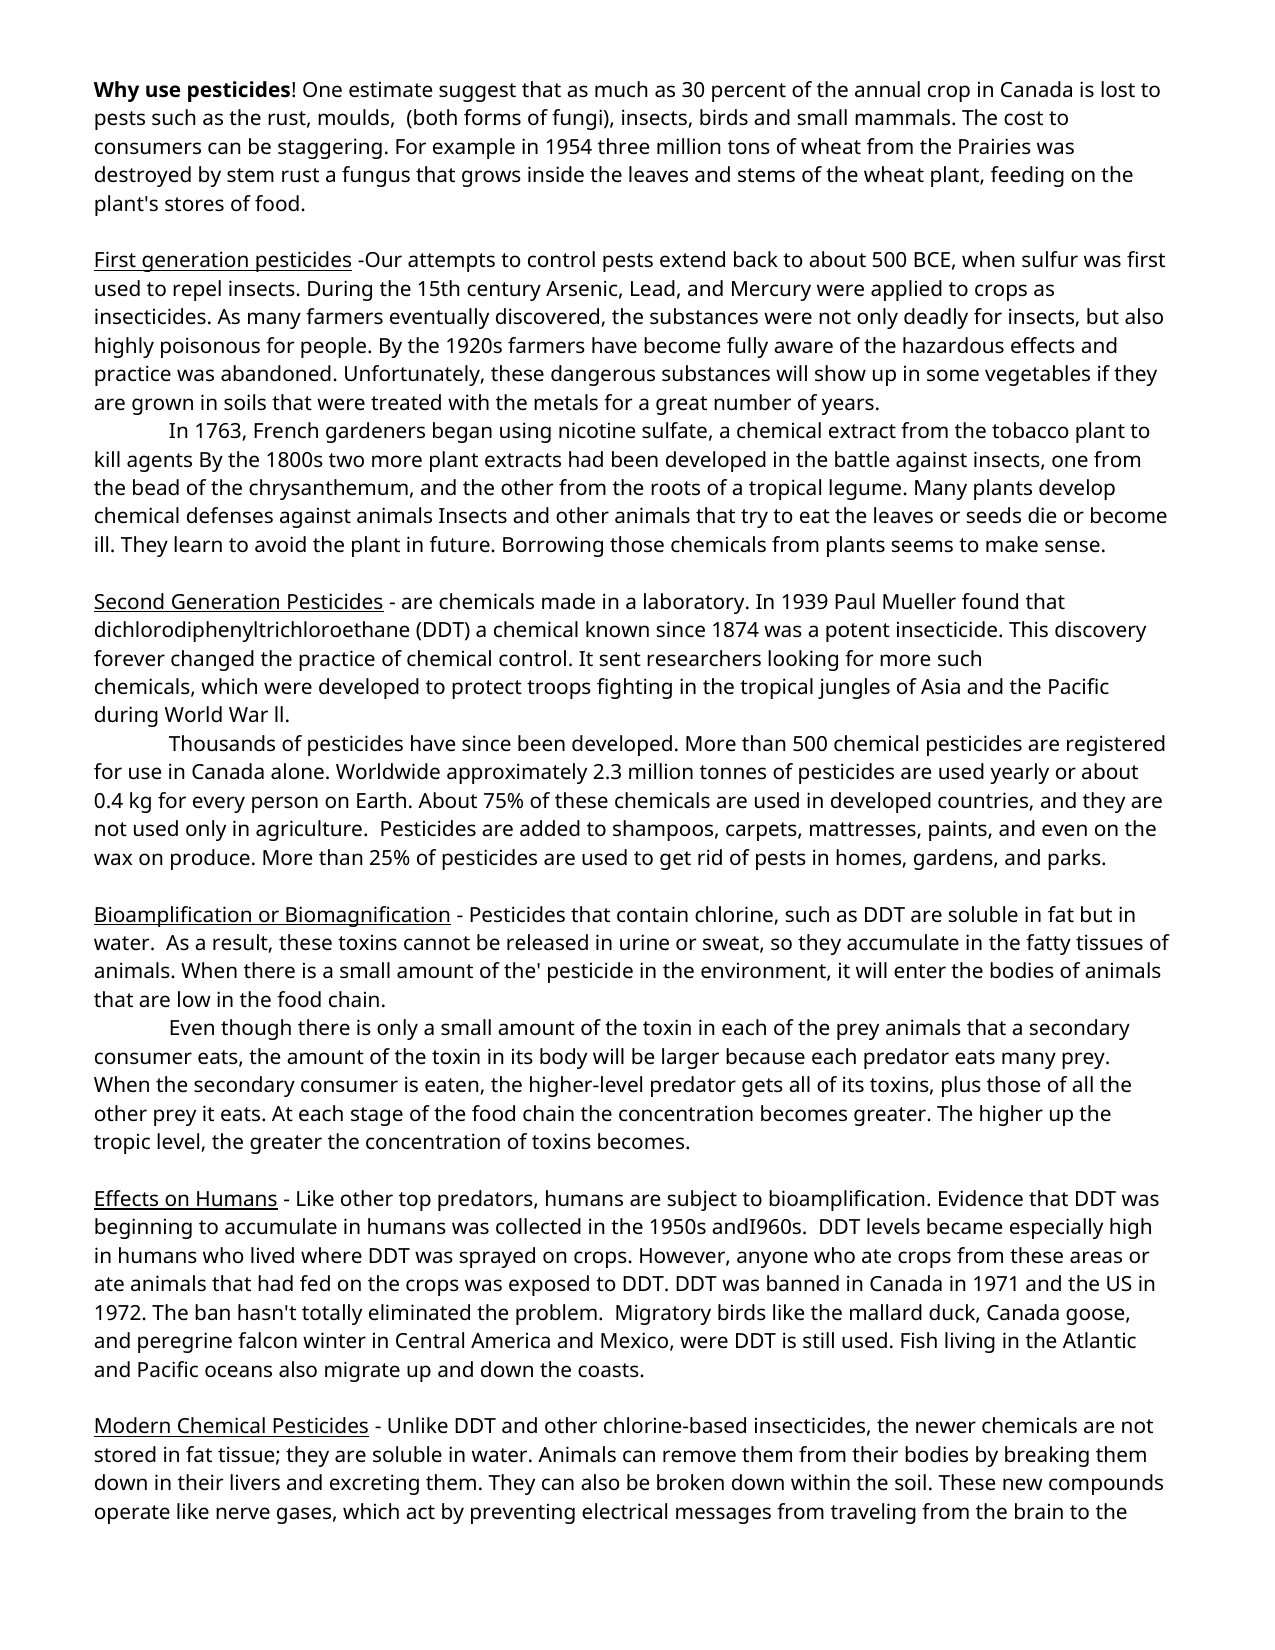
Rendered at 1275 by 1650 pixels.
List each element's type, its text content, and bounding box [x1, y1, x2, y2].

text Effects on Humans - Like other top predators, humans are subject to bioamplification. Evidence that DDT was beginning to accumulate in humans was collected in the 1950s andI960s. DDT levels became especially high in humans who lived where DDT was sprayed on crops. However, anyone who ate crops from these areas or ate animals that had fed on the crops was exposed to DDT. DDT was banned in Canada in 1971 and the US in 1972. The ban hasn't totally eliminated the problem. Migratory birds like the mallard duck, Canada goose, and peregrine falcon winter in Central America and Mexico, were DDT is still used. Fish living in the Atlantic and Pacific oceans also migrate up and down the coasts. [94, 1184, 1172, 1383]
text chemicals, which were developed to protect troops fighting in the tropical jungles of Asia and the Pacific during World War ll. [94, 672, 1172, 729]
text Thousands of pesticides have since been developed. More than 500 chemical pesticides are registered for use in Canada alone. Worldwide approximately 2.3 million tonnes of pesticides are used yearly or about 0.4 kg for every person on Earth. About 75% of these chemicals are used in developed countries, and they are not used only in agriculture. Pesticides are added to shampoos, carpets, mattresses, paints, and even on the wax on produce. More than 25% of pesticides are used to get rid of pests in homes, gardens, and parks. [94, 729, 1172, 871]
text Even though there is only a small amount of the toxin in each of the prey animals that a secondary consumer eats, the amount of the toxin in its body will be larger because each predator eats many prey. When the secondary consumer is eaten, the higher-level predator gets all of its toxins, plus those of all the other prey it eats. At each stage of the food chain the concentration becomes greater. The higher up the tropic level, the greater the concentration of toxins becomes. [94, 1013, 1172, 1156]
text In 1763, French gardeners began using nicotine sulfate, a chemical extract from the tobacco plant to kill agents By the 1800s two more plant extracts had been developed in the battle against insects, one from the bead of the chrysanthemum, and the other from the roots of a tropical legume. Many plants develop chemical defenses against animals Insects and other animals that try to eat the leaves or seeds die or become ill. They learn to avoid the plant in future. Borrowing those chemicals from plants seems to make sense. [94, 416, 1172, 558]
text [94, 1412, 1172, 1525]
text Second Generation Pesticides - are chemicals made in a laboratory. In 1939 Paul Mueller found that dichlorodiphenyltrichloroethane (DDT) a chemical known since 1874 was a potent insecticide. This discovery forever changed the practice of chemical control. It sent researchers looking for more such [94, 587, 1172, 672]
text First generation pesticides -Our attempts to control pests extend back to about 500 BCE, when sulfur was first used to repel insects. During the 15th century Arsenic, Lead, and Mercury were applied to crops as insecticides. As many farmers eventually discovered, the substances were not only deadly for insects, but also highly poisonous for people. By the 1920s farmers have become fully aware of the hazardous effects and practice was abandoned. Unfortunately, these dangerous substances will show up in some vegetables if they are grown in soils that were treated with the metals for a great number of years. [94, 246, 1172, 416]
text Why use pesticides! One estimate suggest that as much as 30 percent of the annual crop in Canada is lost to pests such as the rust, moulds, (both forms of fungi), insects, birds and small mammals. The cost to consumers can be staggering. For example in 1954 three million tons of wheat from the Prairies was destroyed by stem rust a fungus that grows inside the leaves and stems of the wheat plant, feeding on the plant's stores of food. [94, 75, 1172, 217]
text Bioamplification or Biomagnification - Pesticides that contain chlorine, such as DDT are soluble in fat but in water. As a result, these toxins cannot be released in urine or sweat, so they accumulate in the fatty tissues of animals. When there is a small amount of the' pesticide in the environment, it will enter the bodies of animals that are low in the food chain. [94, 900, 1172, 1013]
